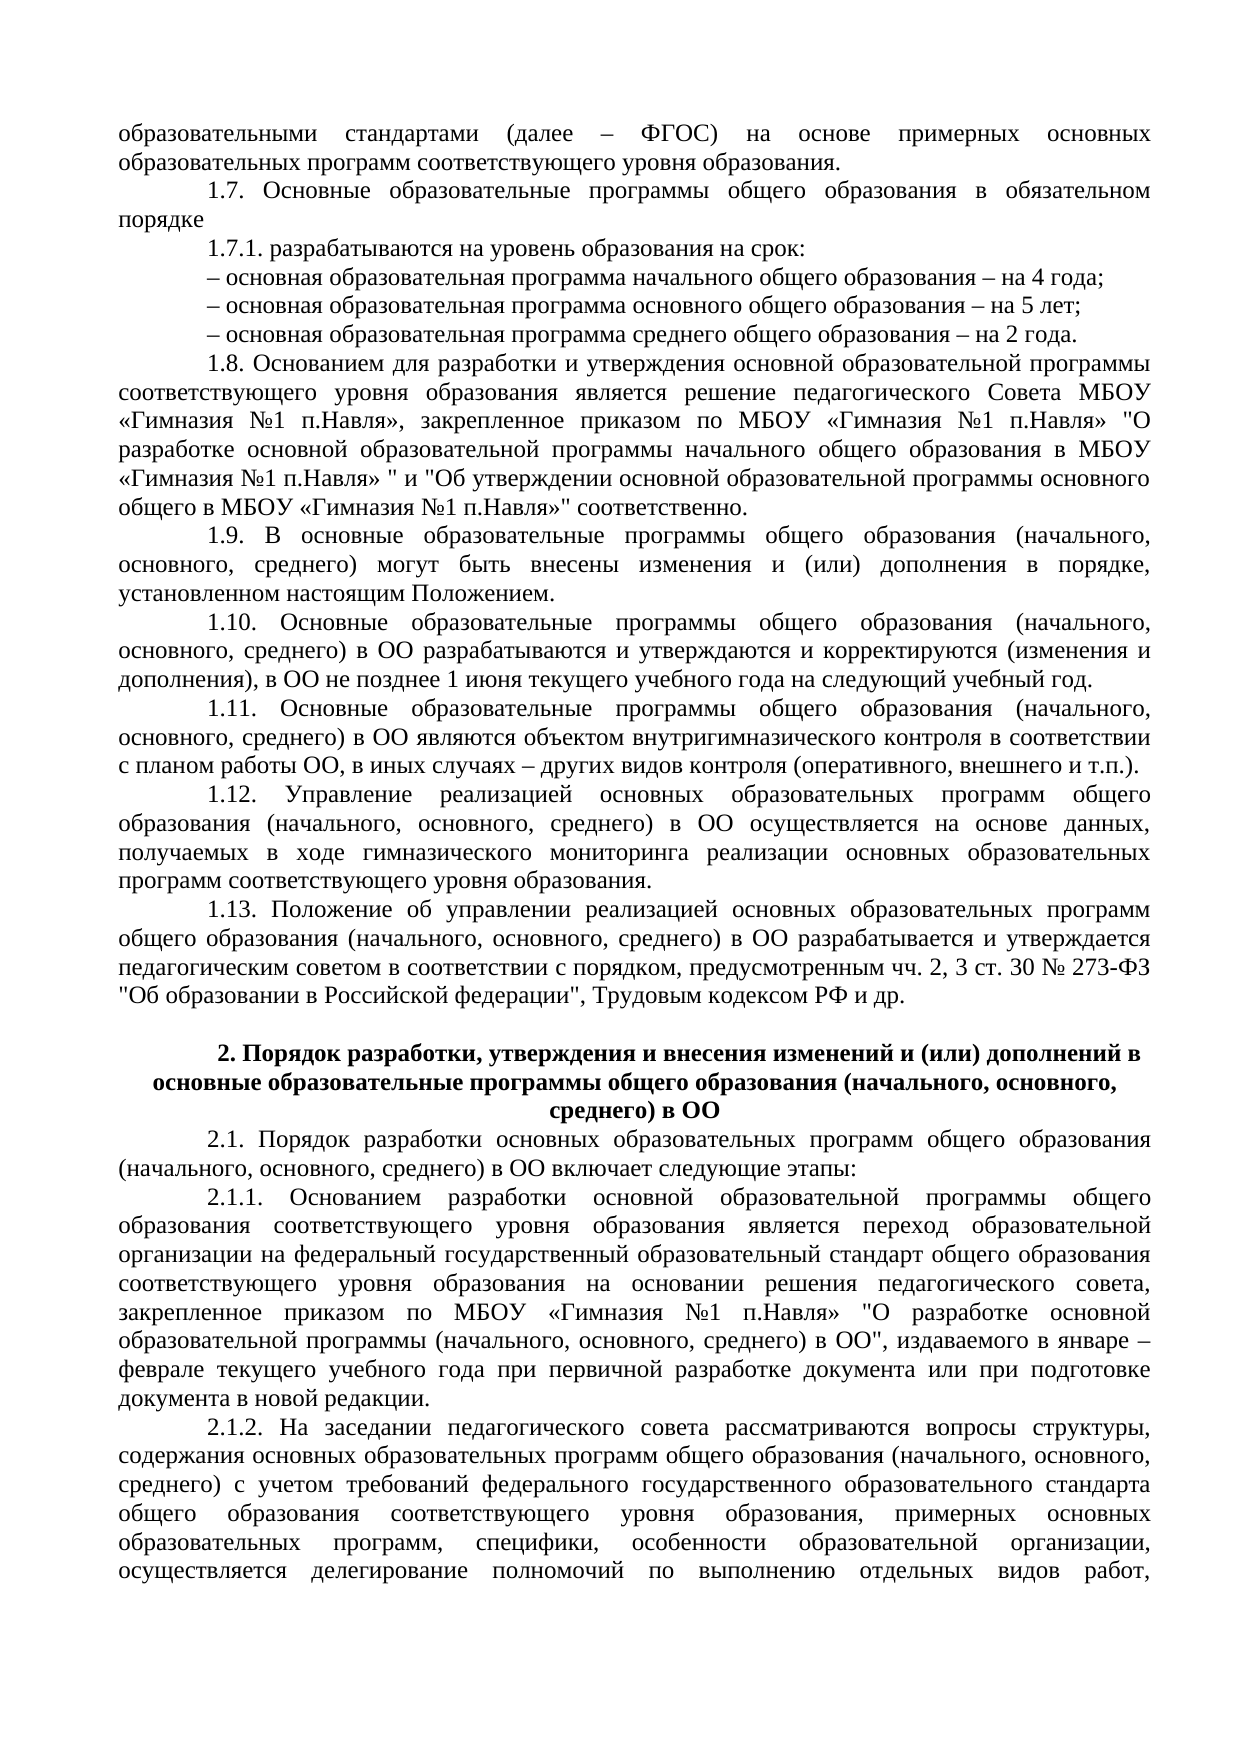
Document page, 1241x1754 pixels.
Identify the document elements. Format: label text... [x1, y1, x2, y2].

text 1.13. Положение об управлении реализацией основных образовательных программ общего образования (начального, основного, среднего) в ОО разрабатывается и утверждается педагогическим советом в соответствии с порядком, предусмотренным чч. 2, 3 ст. 30 № 273-ФЗ "Об образовании в Российской федерации", Трудовым кодексом РФ и др. [118, 894, 1152, 1009]
text 1.11. Основные образовательные программы общего образования (начального, основного, среднего) в ОО являются объектом внутригимназического контроля в соответствии с планом работы ОО, в иных случаях – других видов контроля (оперативного, внешнего и т.п.). [118, 693, 1152, 779]
text 1.9. В основные образовательные программы общего образования (начального, основного, среднего) могут быть внесены изменения и (или) дополнения в порядке, установленном настоящим Положением. [118, 521, 1152, 607]
text 2.1.1. Основанием разработки основной образовательной программы общего образования соответствующего уровня образования является переход образовательной организации на федеральный государственный образовательный стандарт общего образования соответствующего уровня образования на основании решения педагогического совета, закрепленное приказом по МБОУ «Гимназия №1 п.Навля» "О разработке основной образовательной программы (начального, основного, среднего) в ОО", издаваемого в январе – феврале текущего учебного года при первичной разработке документа или при подготовке документа в новой редакции. [118, 1182, 1152, 1412]
text 1.8. Основанием для разработки и утверждения основной образовательной программы соответствующего уровня образования является решение педагогического Совета МБОУ «Гимназия №1 п.Навля», закрепленное приказом по МБОУ «Гимназия №1 п.Навля» "О разработке основной образовательной программы начального общего образования в МБОУ «Гимназия №1 п.Навля» " и "Об утверждении основной образовательной программы основного общего в МБОУ «Гимназия №1 п.Навля»" соответственно. [118, 348, 1152, 521]
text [118, 118, 1152, 176]
text – основная образовательная программа основного общего образования – на 5 лет; [118, 291, 1152, 319]
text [118, 1412, 1152, 1584]
text 1.12. Управление реализацией основных образовательных программ общего образования (начального, основного, среднего) в ОО осуществляется на основе данных, получаемых в ходе гимназического мониторинга реализации основных образовательных программ соответствующего уровня образования. [118, 779, 1152, 894]
text 2. Порядок разработки, утверждения и внесения изменений и (или) дополнений в основные образовательные программы общего образования (начального, основного, среднего) в ОО [118, 1038, 1152, 1124]
text – основная образовательная программа среднего общего образования – на 2 года. [118, 319, 1152, 348]
text 1.7. Основные образовательные программы общего образования в обязательном порядке [118, 176, 1152, 233]
text 2.1. Порядок разработки основных образовательных программ общего образования (начального, основного, среднего) в ОО включает следующие этапы: [118, 1124, 1152, 1182]
text 1.7.1. разрабатываются на уровень образования на срок: [118, 233, 1152, 262]
text – основная образовательная программа начального общего образования – на 4 года; [118, 262, 1152, 291]
text 1.10. Основные образовательные программы общего образования (начального, основного, среднего) в ОО разрабатываются и утверждаются и корректируются (изменения и дополнения), в ОО не позднее 1 июня текущего учебного года на следующий учебный год. [118, 607, 1152, 693]
